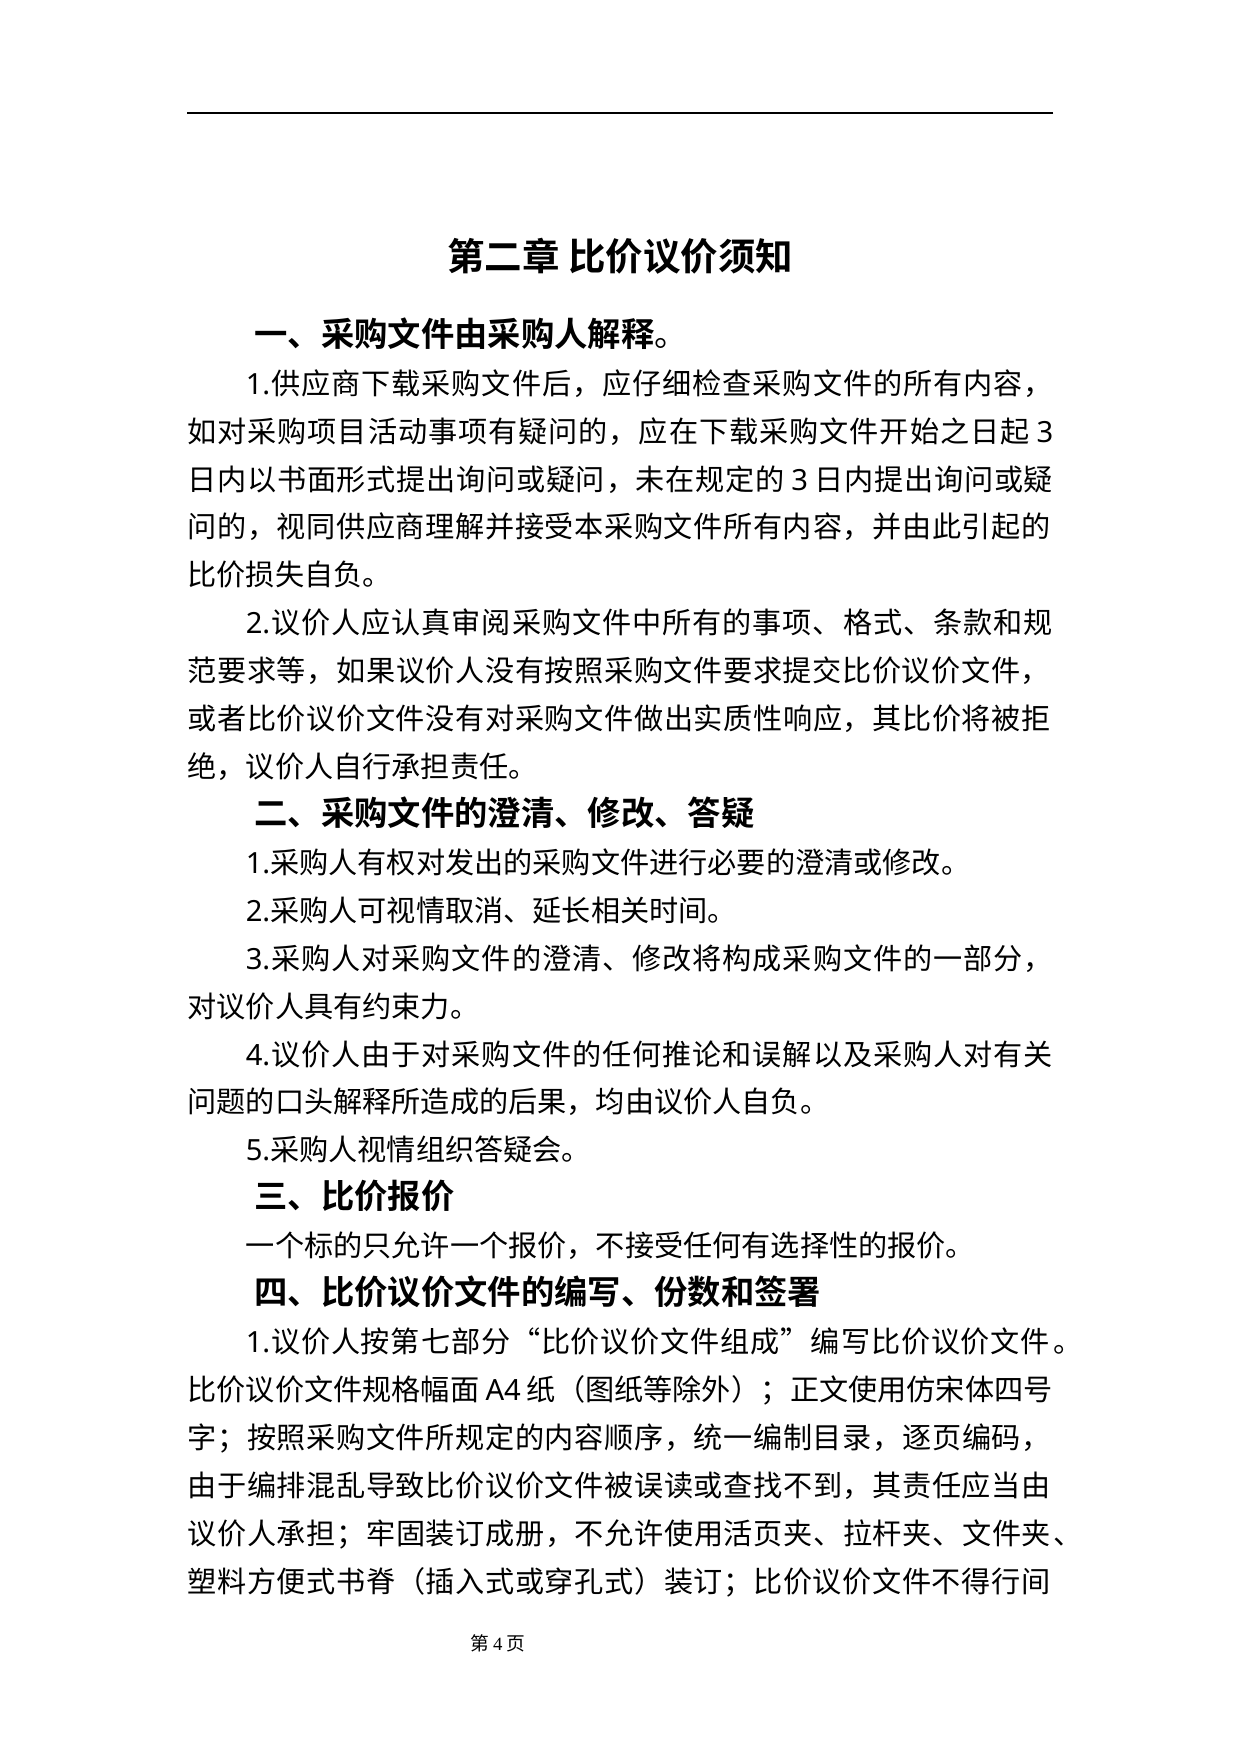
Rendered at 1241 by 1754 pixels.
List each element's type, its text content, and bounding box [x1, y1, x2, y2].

text 1.采购人有权对发出的采购文件进行必要的澄清或修改。 [187, 835, 1053, 883]
text 一个标的只允许一个报价，不接受任何有选择性的报价。 [187, 1218, 1053, 1266]
text 三、比价报价 [187, 1170, 1053, 1218]
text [187, 1314, 1053, 1602]
text 1.供应商下载采购文件后，应仔细检查采购文件的所有内容，如对采购项目活动事项有疑问的，应在下载采购文件开始之日起3日内以书面形式提出询问或疑问，未在规定的3日内提出询问或疑问的，视同供应商理解并接受本采购文件所有内容，并由此引起的比价损失自负。 [187, 356, 1053, 595]
text 2.采购人可视情取消、延长相关时间。 [187, 883, 1053, 931]
text 四、比价议价文件的编写、份数和签署 [187, 1266, 1053, 1314]
text 5.采购人视情组织答疑会。 [187, 1122, 1053, 1170]
text 一、采购文件由采购人解释。 [187, 308, 1053, 356]
text 二、采购文件的澄清、修改、答疑 [187, 787, 1053, 835]
text 2.议价人应认真审阅采购文件中所有的事项、格式、条款和规范要求等，如果议价人没有按照采购文件要求提交比价议价文件，或者比价议价文件没有对采购文件做出实质性响应，其比价将被拒绝，议价人自行承担责任。 [187, 595, 1053, 787]
text 第二章 比价议价须知 [187, 227, 1053, 281]
text 3.采购人对采购文件的澄清、修改将构成采购文件的一部分，对议价人具有约束力。 [187, 931, 1053, 1027]
text 4.议价人由于对采购文件的任何推论和误解以及采购人对有关问题的口头解释所造成的后果，均由议价人自负。 [187, 1027, 1053, 1122]
